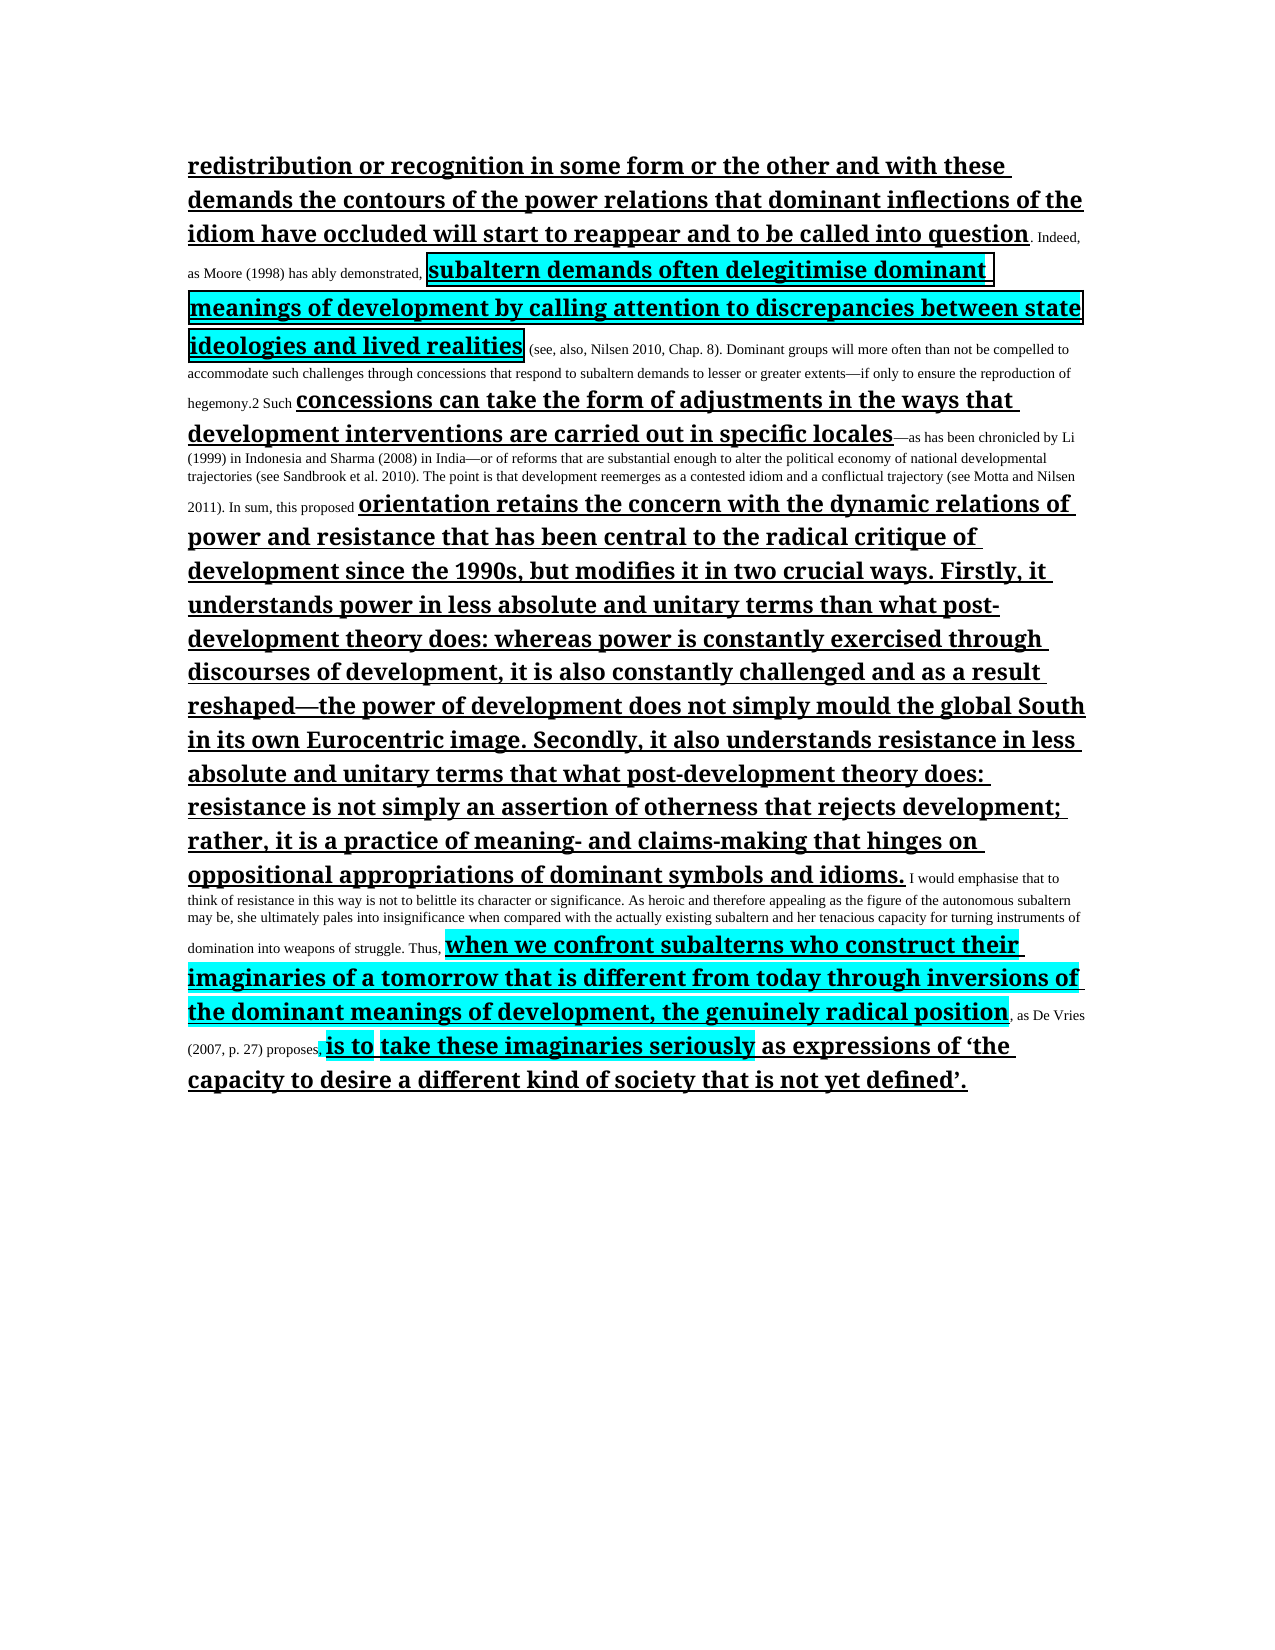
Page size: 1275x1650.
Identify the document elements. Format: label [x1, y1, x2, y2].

text [187, 150, 1087, 1095]
